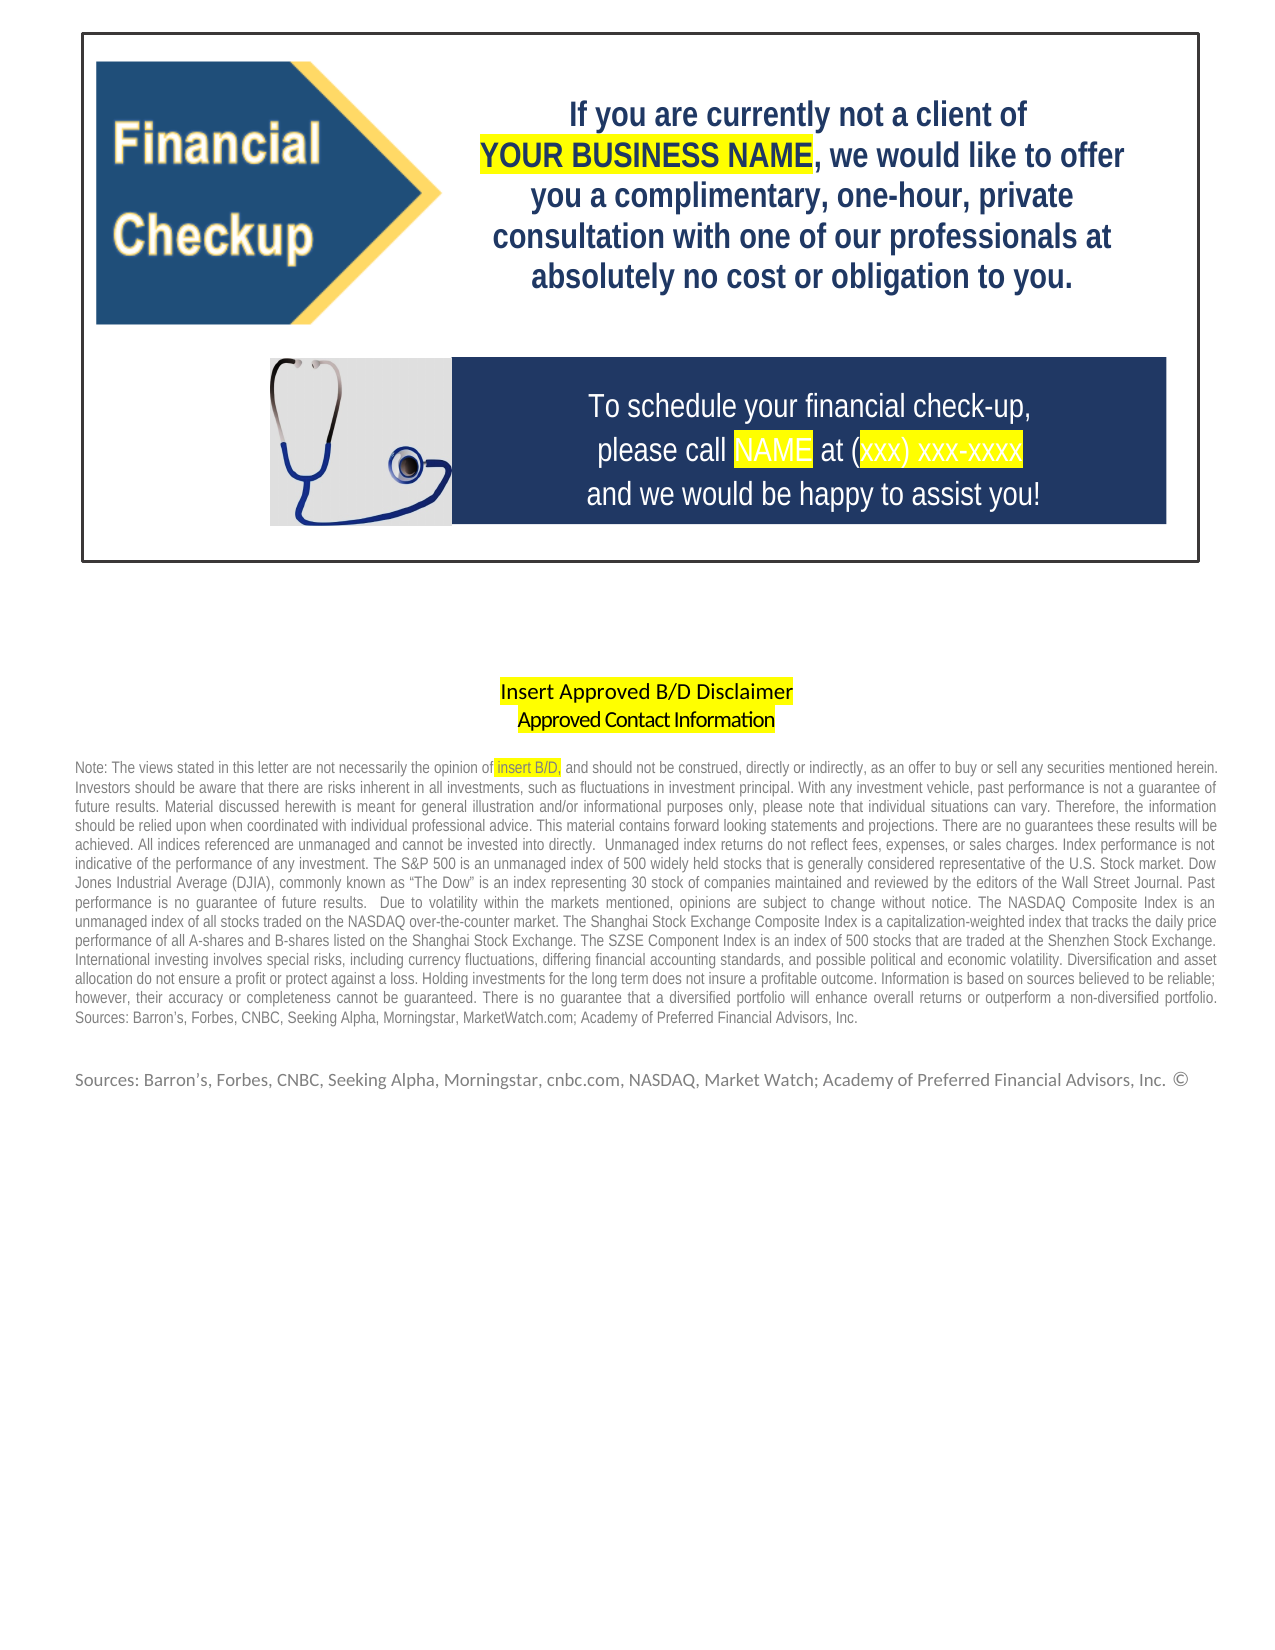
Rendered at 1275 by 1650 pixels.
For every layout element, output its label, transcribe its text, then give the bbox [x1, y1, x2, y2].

text Insert Approved B/D Disclaimer Approved Contact Information [775, 677, 1219, 733]
text Sources: Barron’s, Forbes, CNBC, Seeking Alpha, Morningstar, cnbc.com, NASDAQ, Market Watch; Academy of Preferred Financial Advisors, Inc. © [75, 1043, 1219, 1092]
picture [95, 59, 453, 326]
picture [270, 358, 452, 526]
text Insert Approved B/D Disclaimer Approved Contact Information [75, 677, 518, 733]
text Note: The views stated in this letter are not necessarily the opinion of insert B/D, and should not be construed, directly or indirectly, as an offer to buy or sell any securities mentioned herein. Investors should be aware that there are risks inherent in all investments, such as fluctuations in investment principal. With any investment vehicle, past performance is not a guarantee of future results. Material discussed herewith is meant for general illustration and/or informational purposes only, please note that individual situations can vary. Therefore, the information should be relied upon when coordinated with individual professional advice. This material contains forward looking statements and projections. There are no guarantees these results will be achieved. All indices referenced are unmanaged and cannot be invested into directly. Unmanaged index returns do not reflect fees, expenses, or sales charges. Index performance is not indicative of the performance of any investment. The S&P 500 is an unmanaged index of 500 widely held stocks that is generally considered representative of the U.S. Stock market. Dow Jones Industrial Average (DJIA), commonly known as “The Dow” is an index representing 30 stock of companies maintained and reviewed by the editors of the Wall Street Journal. Past performance is no guarantee of future results. Due to volatility within the markets mentioned, opinions are subject to change without notice. The NASDAQ Composite Index is an unmanaged index of all stocks traded on the NASDAQ over-the-counter market. The Shanghai Stock Exchange Composite Index is a capitalization-weighted index that tracks the daily price performance of all A-shares and B-shares listed on the Shanghai Stock Exchange. The SZSE Component Index is an index of 500 stocks that are traded at the Shenzhen Stock Exchange. International investing involves special risks, including currency fluctuations, differing financial accounting standards, and possible political and economic volatility. Diversification and asset allocation do not ensure a profit or protect against a loss. Holding investments for the long term does not insure a profitable outcome. Information is based on sources believed to be reliable; however, their accuracy or completeness cannot be guaranteed. There is no guarantee that a diversified portfolio will enhance overall returns or outperform a non-diversified portfolio. Sources: Barron’s, Forbes, CNBC, Seeking Alpha, Morningstar, MarketWatch.com; Academy of Preferred Financial Advisors, Inc. [75, 758, 1219, 1027]
